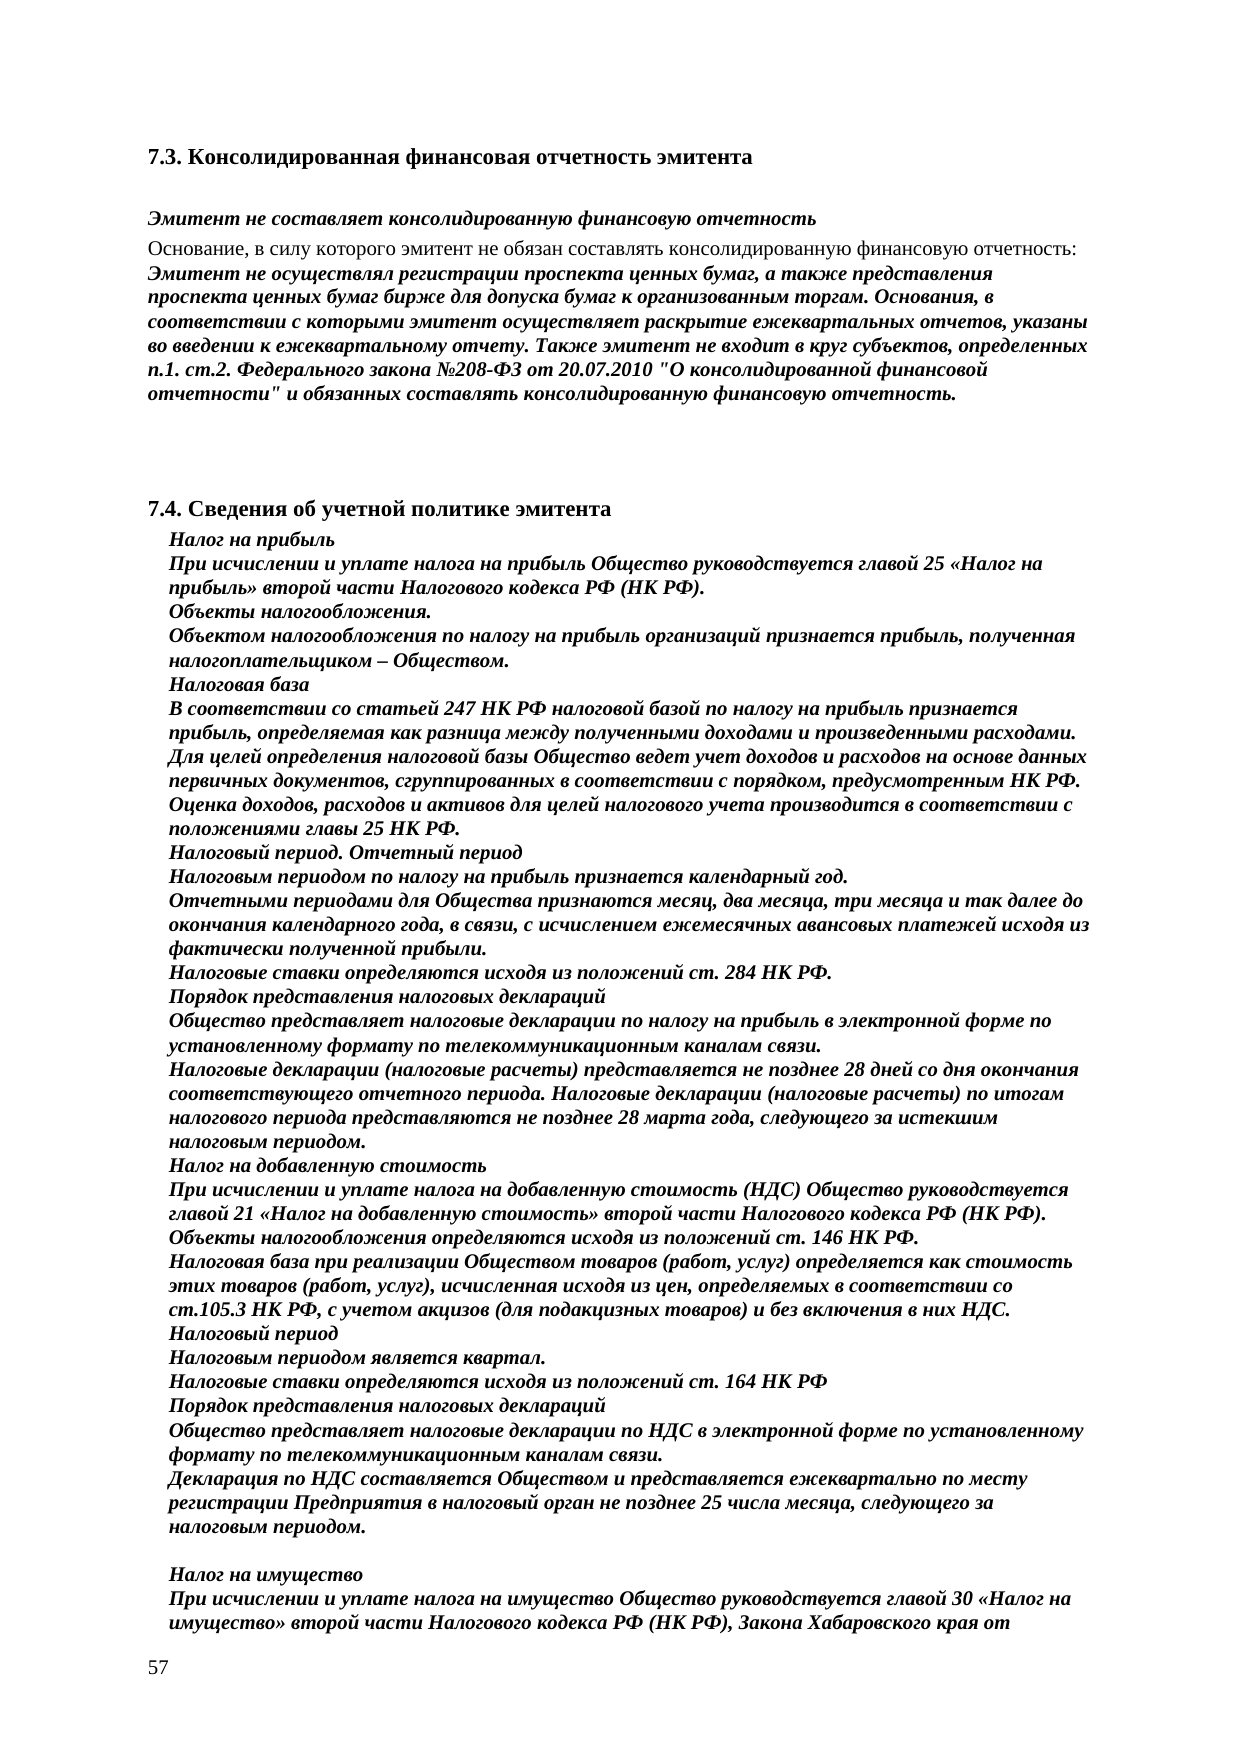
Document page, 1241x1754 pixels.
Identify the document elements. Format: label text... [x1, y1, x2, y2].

text Основание, в силу которого эмитент не обязан составлять консолидированную финансовую отчетность: Эмитент не осуществлял регистрации проспекта ценных бумаг, а также представления проспекта ценных бумаг бирже для допуска бумаг к организованным торгам. Основания, в соответствии с которыми эмитент осуществляет раскрытие ежеквартальных отчетов, указаны во введении к ежеквартальному отчету. Также эмитент не входит в круг субъектов, определенных п.1. ст.2. Федерального закона №208-ФЗ от 20.07.2010 "О консолидированной финансовой отчетности" и обязанных составлять консолидированную финансовую отчетность. [148, 236, 1092, 405]
subtitle 7.4. Сведения об учетной политике эмитента [148, 494, 1092, 521]
subtitle 7.3. Консолидированная финансовая отчетность эмитента [148, 143, 1092, 169]
text Эмитент не составляет консолидированную финансовую отчетность [148, 206, 1092, 230]
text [168, 527, 1092, 1634]
